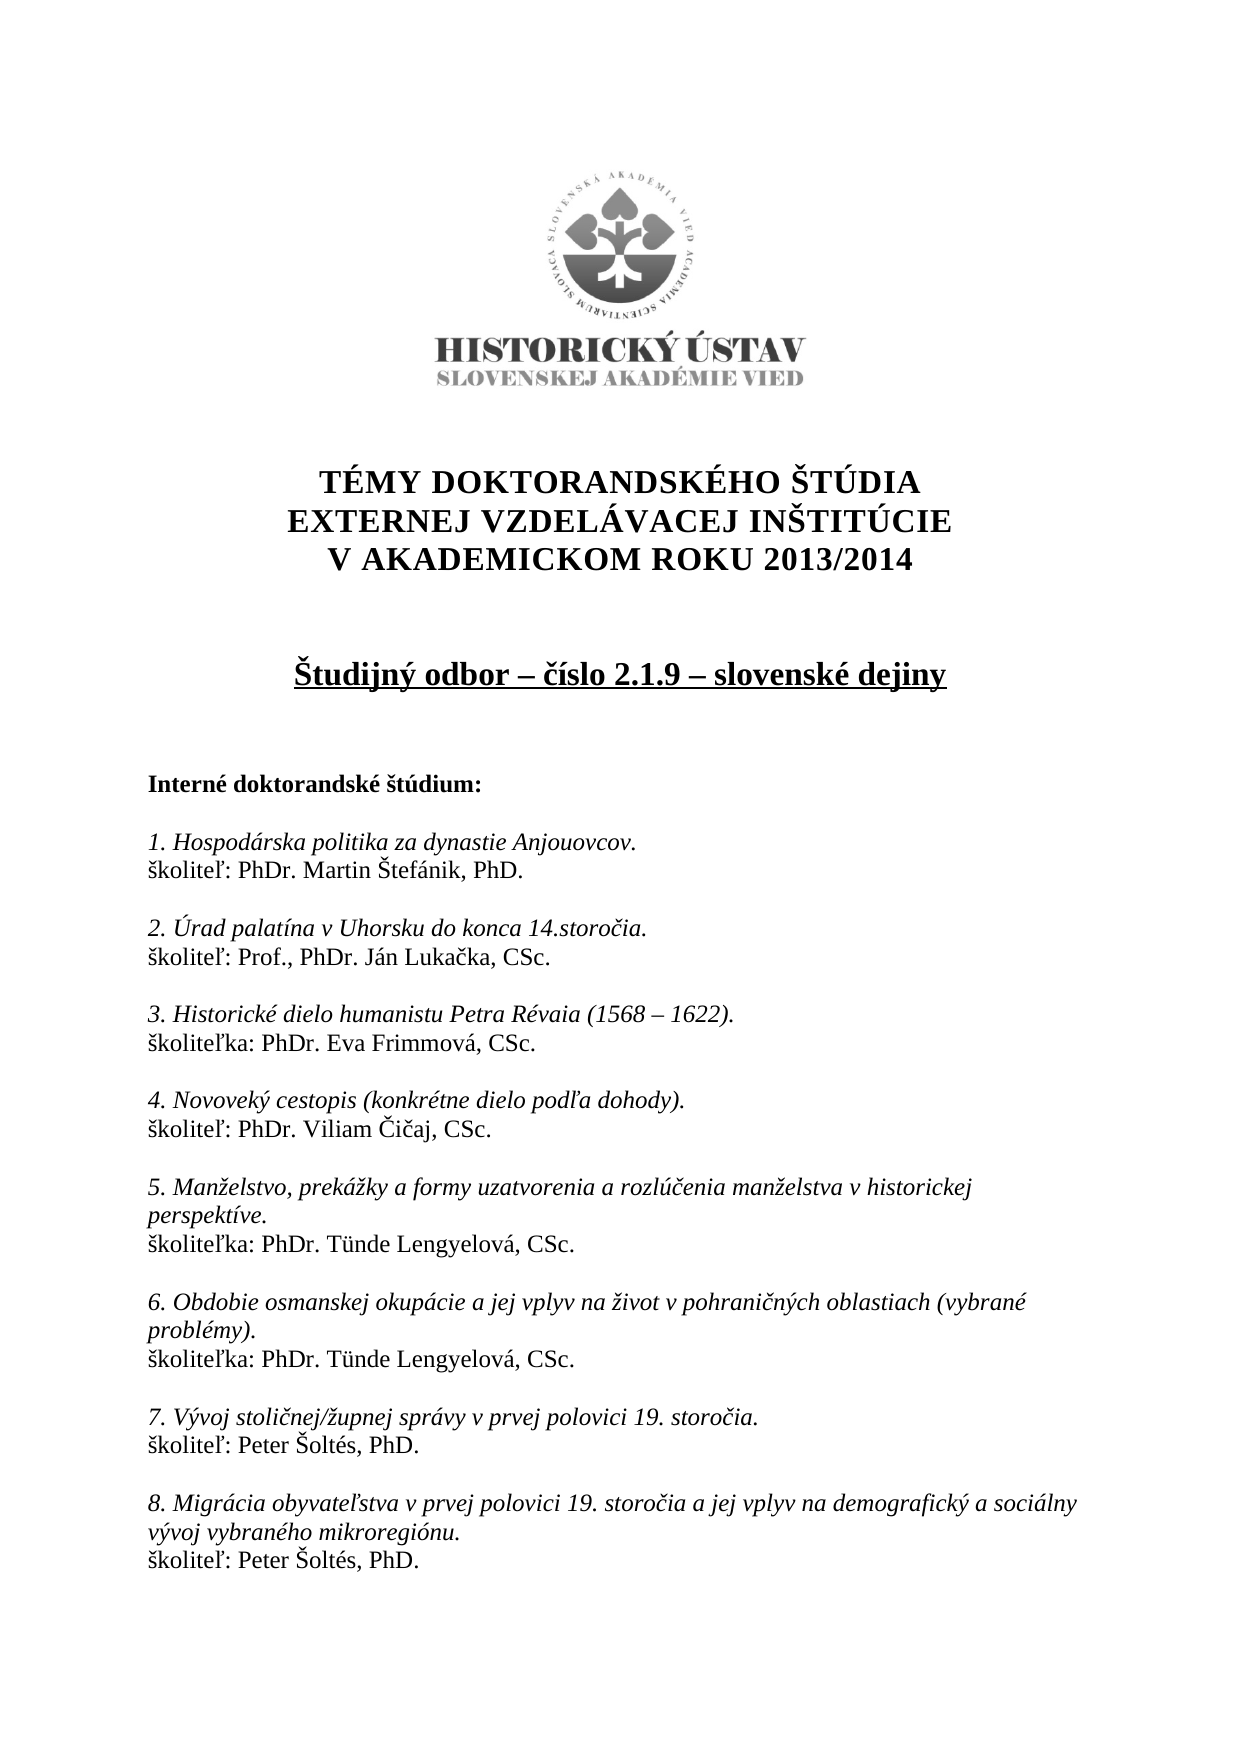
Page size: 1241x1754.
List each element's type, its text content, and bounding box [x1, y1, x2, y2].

title Interné doktorandské štúdium: [148, 769, 1093, 798]
text školiteľ: PhDr. Viliam Čičaj, CSc. [148, 1114, 1093, 1143]
text 7. Vývoj stoličnej/župnej správy v prvej polovici 19. storočia. [148, 1402, 1093, 1430]
text 4. Novoveký cestopis (konkrétne dielo podľa dohody). [148, 1085, 1093, 1114]
text 3. Historické dielo humanistu Petra Révaia (1568 – 1622). [148, 999, 1093, 1028]
text 6. Obdobie osmanskej okupácie a jej vplyv na život v pohraničných oblastiach (vybrané problémy). [148, 1287, 1093, 1344]
text školiteľ: Peter Šoltés, PhD. [148, 1545, 1093, 1574]
title v akademickom roku 2013/2014 [148, 539, 1093, 577]
text 1. Hospodárska politika za dynastie Anjouovcov. [148, 827, 1093, 855]
text školiteľka: PhDr. Tünde Lengyelová, CSc. [148, 1344, 1093, 1373]
picture [365, 147, 875, 425]
text školiteľka: PhDr. Tünde Lengyelová, CSc. [148, 1229, 1093, 1258]
title Študijný odbor – číslo 2.1.9 – slovenské dejiny [148, 654, 1093, 692]
text 2. Úrad palatína v Uhorsku do konca 14.storočia. [148, 913, 1093, 942]
text školiteľka: PhDr. Eva Frimmová, CSc. [148, 1028, 1093, 1057]
title Témy doktorandského štúdia [148, 462, 1093, 501]
text 5. Manželstvo, prekážky a formy uzatvorenia a rozlúčenia manželstva v historickej perspektíve. [148, 1172, 1093, 1229]
text školiteľ: Peter Šoltés, PhD. [148, 1430, 1093, 1459]
text školiteľ: Prof., PhDr. Ján Lukačka, CSc. [148, 942, 1093, 970]
text 8. Migrácia obyvateľstva v prvej polovici 19. storočia a jej vplyv na demografický a sociálny vývoj vybraného mikroregiónu. [148, 1488, 1093, 1545]
text školiteľ: PhDr. Martin Štefánik, PhD. [148, 855, 1093, 884]
title externej vzdelávacej inštitúcie [148, 501, 1093, 539]
